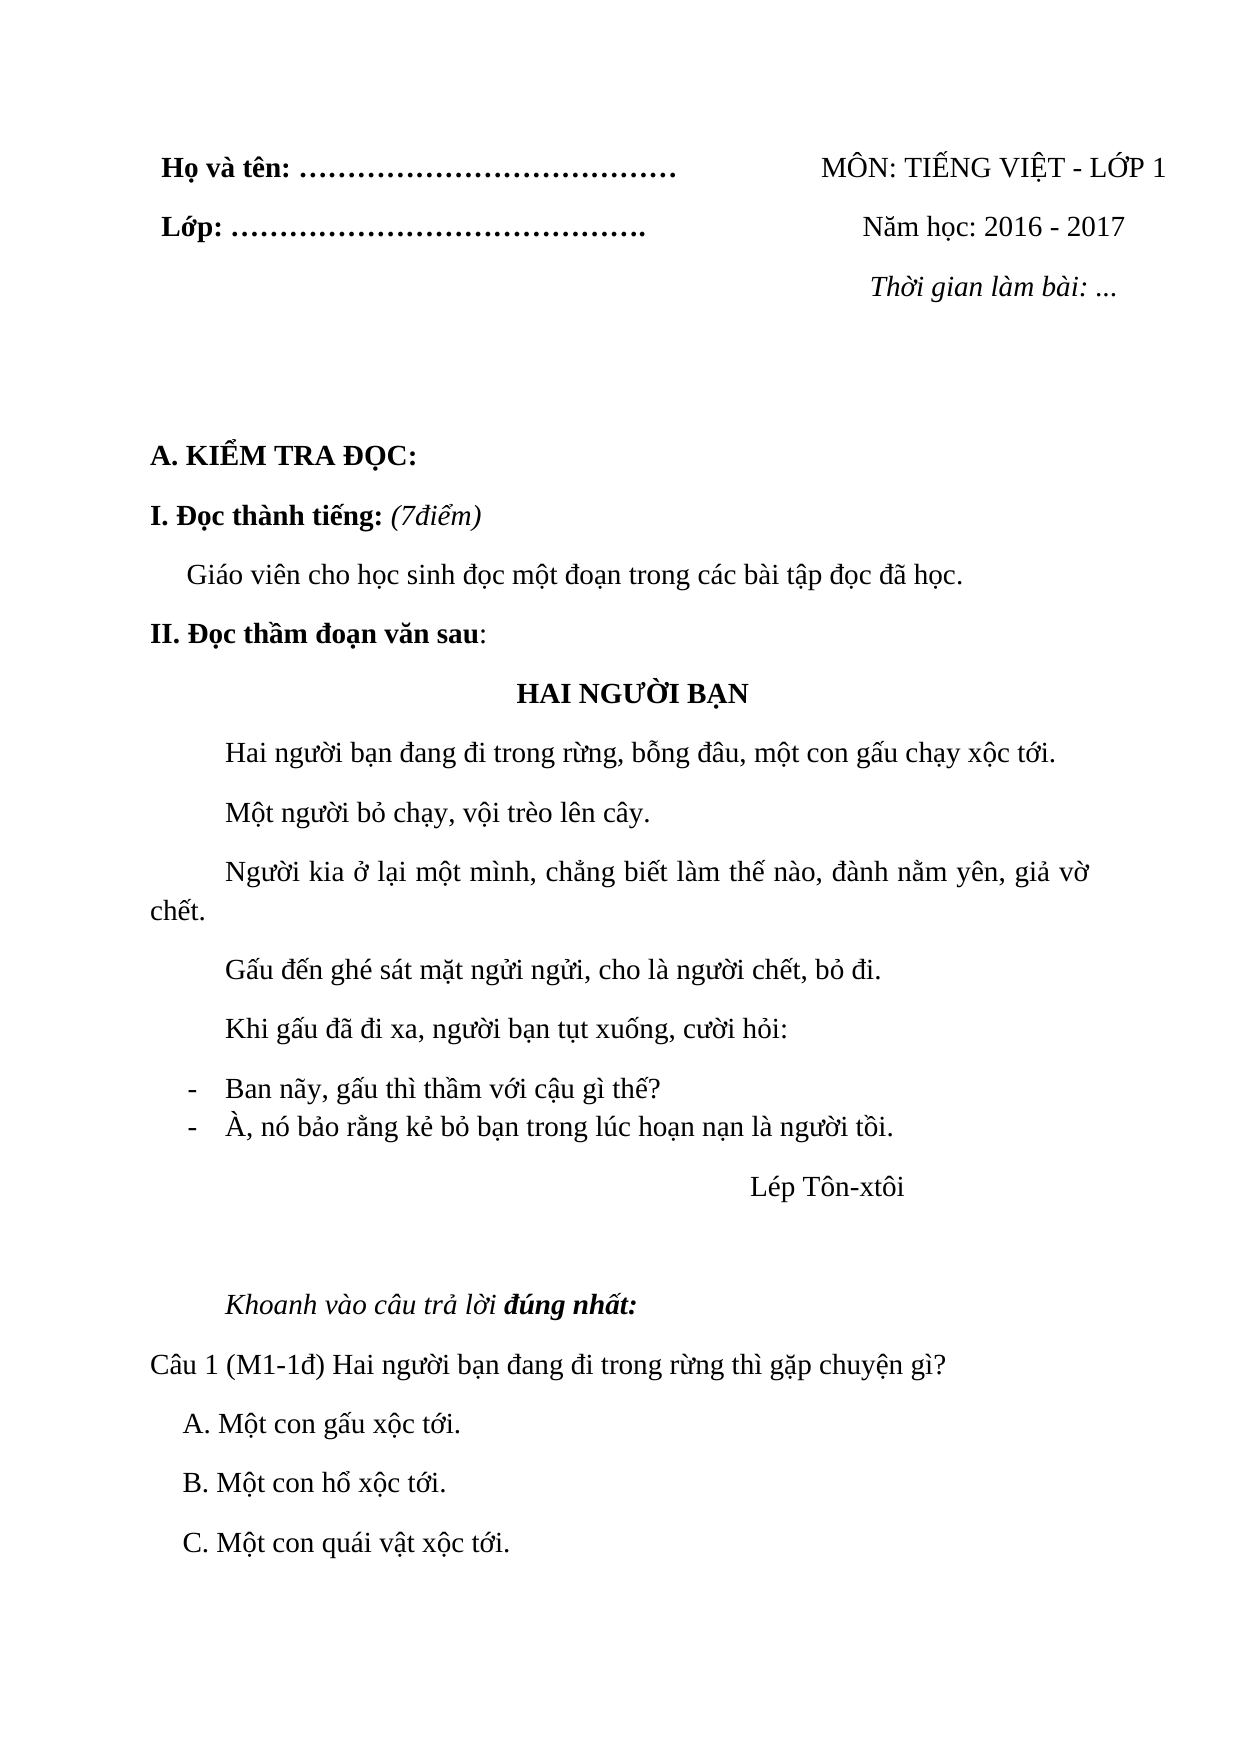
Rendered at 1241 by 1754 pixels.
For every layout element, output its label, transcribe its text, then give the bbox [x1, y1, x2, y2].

text Câu 1 (M1-1đ) Hai người bạn đang đi trong rừng thì gặp chuyện gì? [150, 1347, 1090, 1380]
text Một người bỏ chạy, vội trèo lên cây. [150, 795, 1090, 828]
text B. Một con hổ xộc tới. [175, 1466, 1090, 1499]
text Người kia ở lại một mình, chẳng biết làm thế nào, đành nằm yên, giả vờ chết. [150, 854, 1090, 926]
text Khi gấu đã đi xa, người bạn tụt xuống, cười hỏi: [150, 1011, 1090, 1045]
text I. Đọc thành tiếng: (7điểm) [150, 498, 1090, 531]
list À, nó bảo rằng kẻ bỏ bạn trong lúc hoạn nạn là người tồi. [187, 1109, 1090, 1143]
text II. Đọc thầm đoạn văn sau: [150, 617, 1090, 650]
text Gấu đến ghé sát mặt ngửi ngửi, cho là người chết, bỏ đi. [150, 952, 1090, 986]
text A. Một con gấu xộc tới. [175, 1406, 1090, 1440]
text C. Một con quái vật xộc tới. [175, 1525, 1090, 1558]
text Giáo viên cho học sinh đọc một đoạn trong các bài tập đọc đã học. [150, 557, 1090, 591]
text Hai người bạn đang đi trong rừng, bỗng đâu, một con gấu chạy xộc tới. [150, 735, 1090, 769]
text Lép Tôn-xtôi [712, 1169, 1090, 1202]
text HAI NGƯỜI BẠN [150, 676, 1090, 709]
text A. KIỂM TRA ĐỌC: [150, 438, 1090, 472]
text Khoanh vào câu trả lời đúng nhất: [150, 1287, 1090, 1321]
list Ban nãy, gấu thì thầm với cậu gì thế? [187, 1071, 1090, 1104]
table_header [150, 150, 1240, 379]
